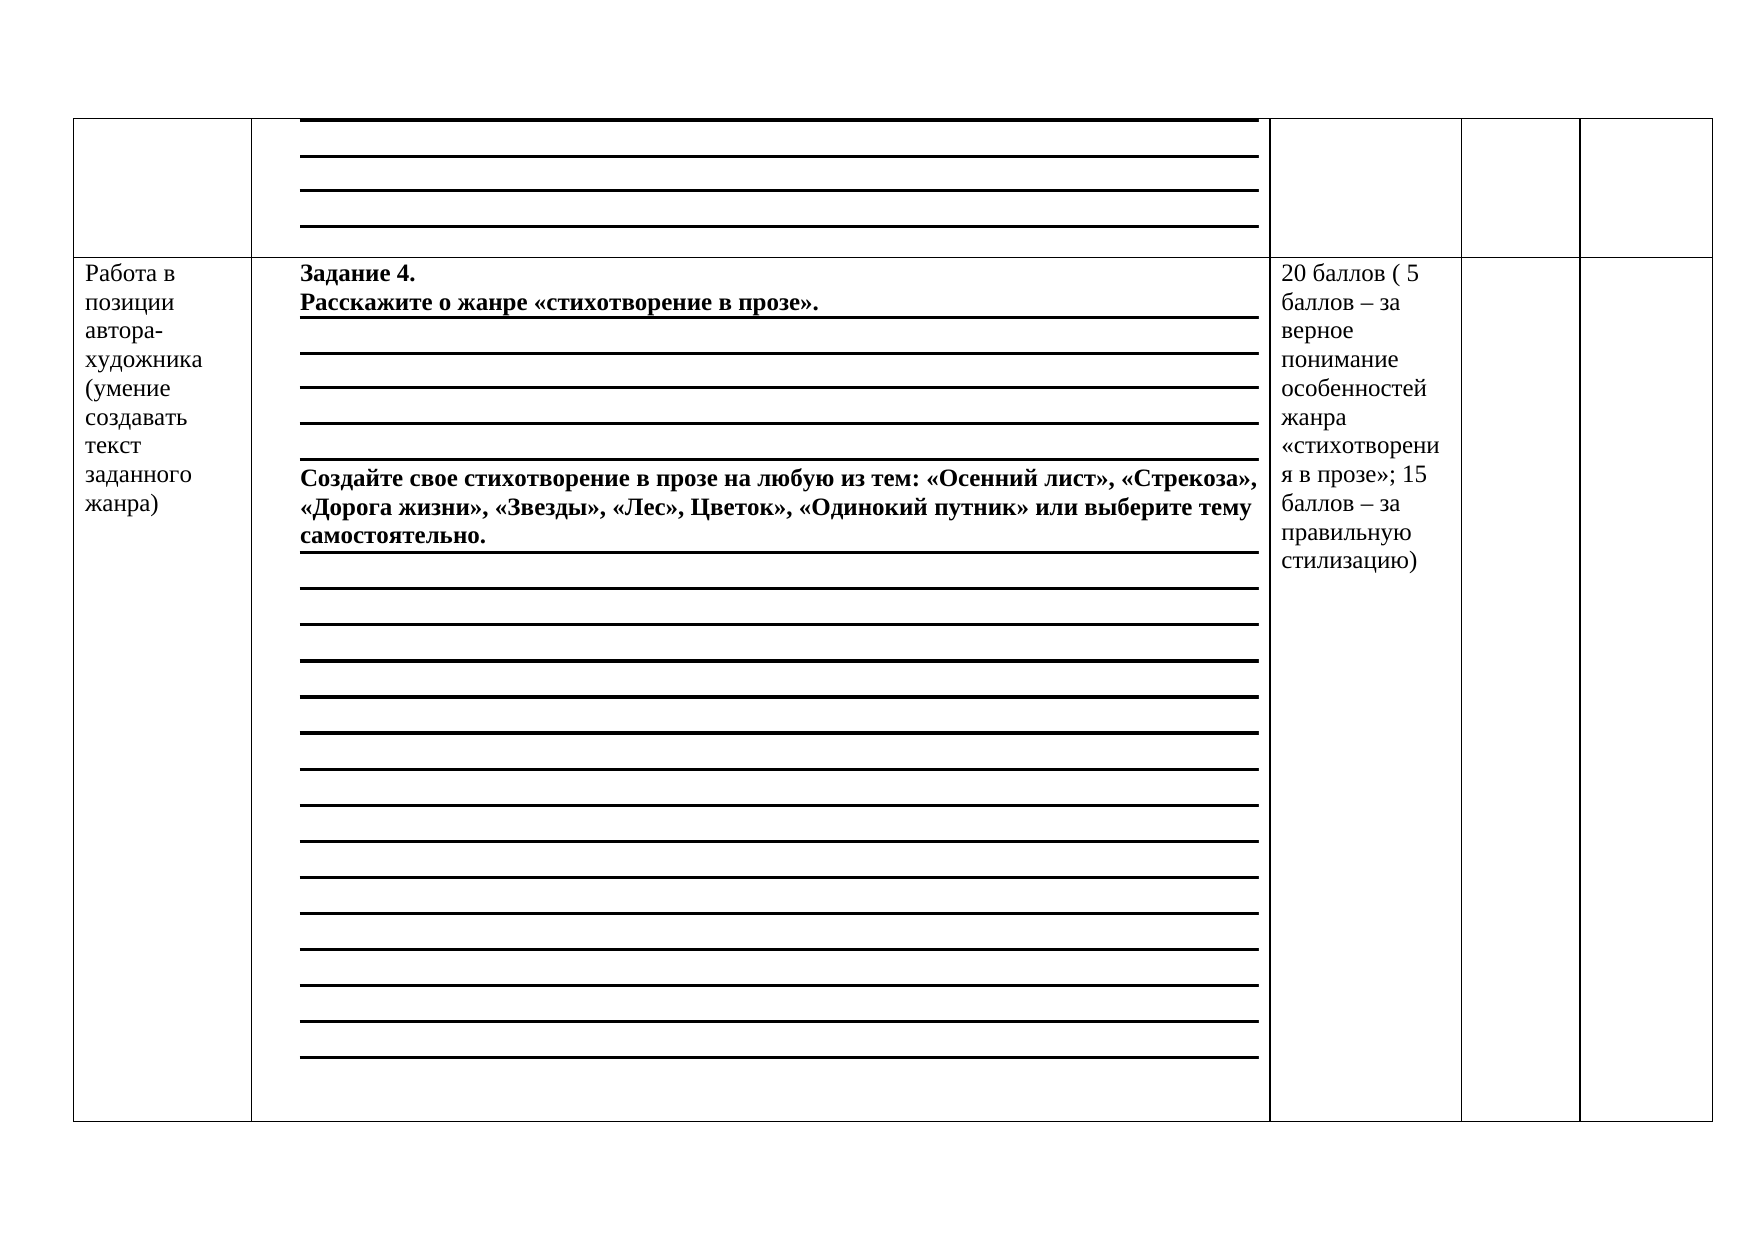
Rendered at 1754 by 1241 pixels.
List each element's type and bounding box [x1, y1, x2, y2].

table_cell [74, 119, 251, 257]
table_cell [1271, 119, 1461, 257]
table_cell [74, 258, 251, 1121]
table_cell [1581, 258, 1712, 1121]
table_cell [1271, 258, 1461, 1121]
table_cell [1462, 258, 1579, 1121]
table_cell [252, 258, 1269, 1121]
table_cell [252, 119, 1269, 257]
table_cell [1581, 119, 1712, 257]
table_cell [1462, 119, 1579, 257]
